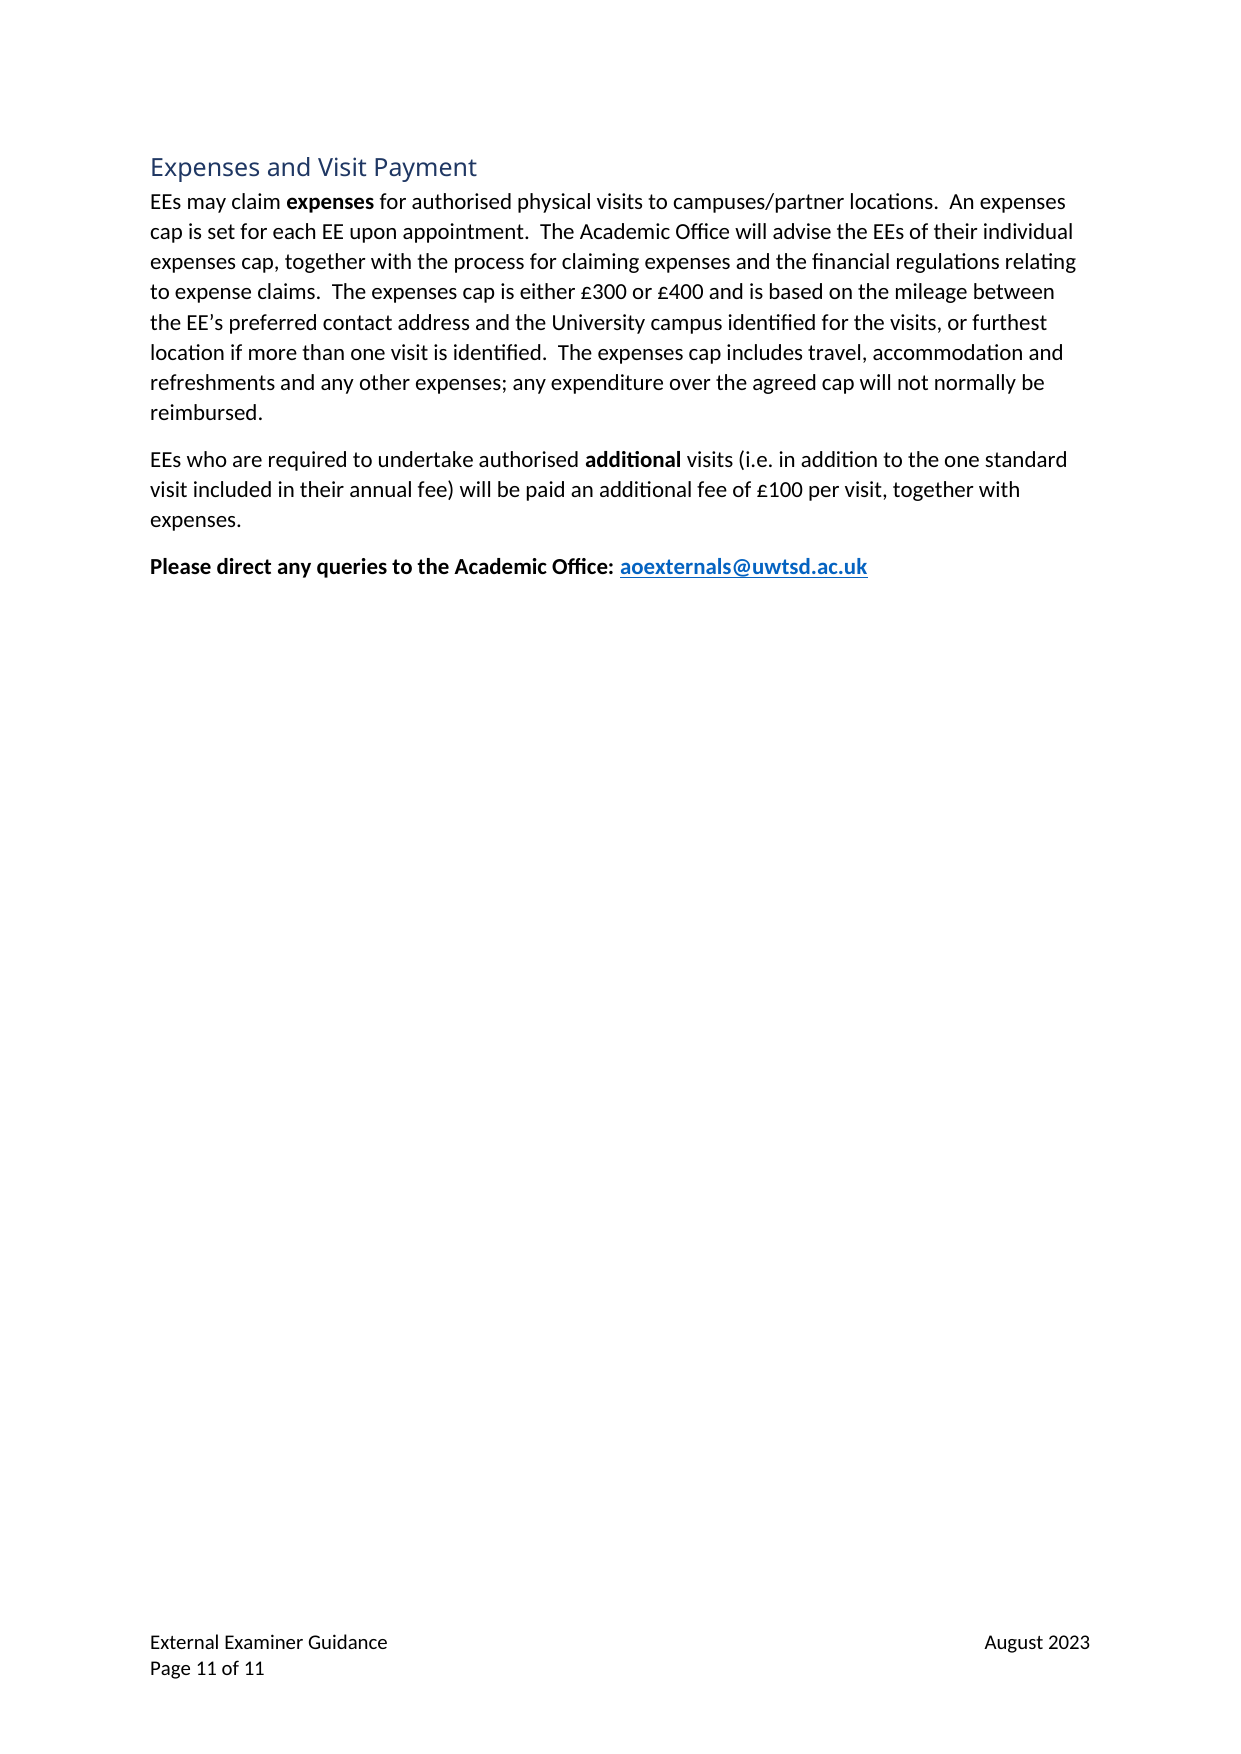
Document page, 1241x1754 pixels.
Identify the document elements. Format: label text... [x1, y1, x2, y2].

text EEs who are required to undertake authorised additional visits (i.e. in addition to the one standard visit included in their annual fee) will be paid an additional fee of £100 per visit, together with expenses. [150, 445, 1090, 533]
text Please direct any queries to the Academic Office: aoexternals@uwtsd.ac.uk [150, 552, 1090, 580]
subtitle Expenses and Visit Payment [150, 150, 1090, 184]
text EEs may claim expenses for authorised physical visits to campuses/partner locations. An expenses cap is set for each EE upon appointment. The Academic Office will advise the EEs of their individual expenses cap, together with the process for claiming expenses and the financial regulations relating to expense claims. The expenses cap is either £300 or £400 and is based on the mileage between the EE’s preferred contact address and the University campus identified for the visits, or furthest location if more than one visit is identified. The expenses cap includes travel, accommodation and refreshments and any other expenses; any expenditure over the agreed cap will not normally be reimbursed. [150, 187, 1090, 426]
